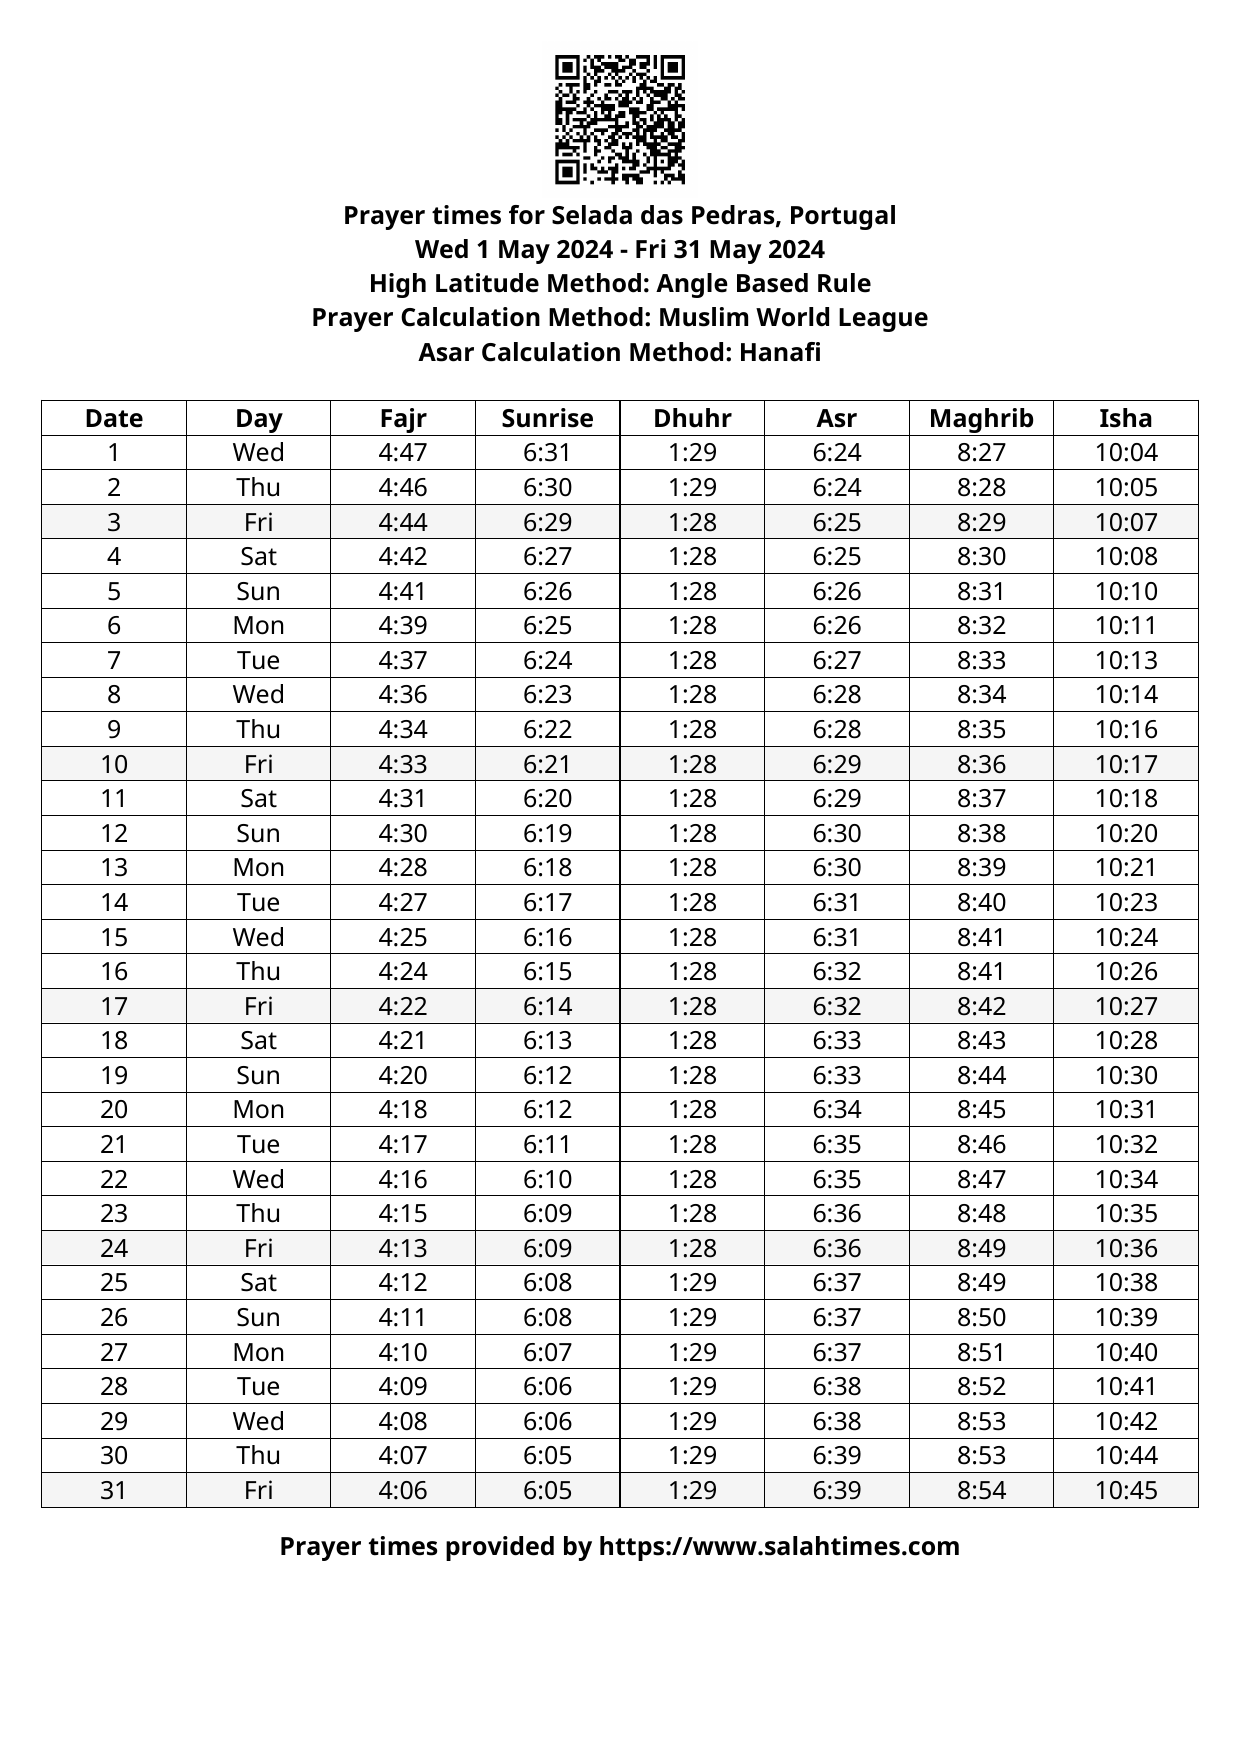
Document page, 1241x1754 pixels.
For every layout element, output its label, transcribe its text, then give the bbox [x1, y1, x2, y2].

table_cell 10:17 [1054, 747, 1198, 780]
table_cell 8:27 [910, 436, 1053, 469]
table_cell 8:38 [910, 816, 1053, 849]
table_cell 6:17 [476, 885, 619, 919]
table_cell 10:36 [1054, 1231, 1198, 1264]
table_cell 4:24 [331, 954, 475, 988]
table_cell 10:24 [1054, 920, 1198, 953]
table_cell 1:28 [621, 1058, 764, 1092]
table_header Sunrise [476, 401, 619, 434]
table_cell 1:29 [621, 1300, 764, 1334]
table_cell 6:27 [476, 539, 619, 573]
table_cell 6:24 [765, 470, 909, 504]
table_cell 10:39 [1054, 1300, 1198, 1334]
table_cell 6:21 [476, 747, 619, 780]
table_cell 23 [42, 1196, 186, 1230]
table_cell 1:28 [621, 643, 764, 677]
text High Latitude Method: Angle Based Rule [42, 266, 1198, 300]
table_cell 6:26 [765, 609, 909, 642]
table_cell 5 [42, 574, 186, 607]
table_cell 10:42 [1054, 1404, 1198, 1437]
table_cell 4:28 [331, 851, 475, 884]
table_cell 4:41 [331, 574, 475, 607]
table_cell 6:38 [765, 1369, 909, 1403]
table_cell Sun [187, 1300, 330, 1334]
table_cell Thu [187, 954, 330, 988]
table_cell 1 [42, 436, 186, 469]
table_cell 1:28 [621, 920, 764, 953]
table_cell 6:30 [476, 470, 619, 504]
table_cell 6:12 [476, 1093, 619, 1126]
table_cell 6:15 [476, 954, 619, 988]
table_cell 8:49 [910, 1266, 1053, 1299]
table_cell 4:06 [331, 1473, 475, 1507]
table_cell 4:09 [331, 1369, 475, 1403]
table_cell 6:19 [476, 816, 619, 849]
table_cell 10:10 [1054, 574, 1198, 607]
table_cell Fri [187, 1231, 330, 1264]
table_cell 1:28 [621, 1231, 764, 1264]
table_cell 6:30 [765, 851, 909, 884]
table_cell 6:14 [476, 989, 619, 1022]
table_cell Wed [187, 436, 330, 469]
table_cell 31 [42, 1473, 186, 1507]
table_cell 6:35 [765, 1127, 909, 1161]
table_cell Sun [187, 1058, 330, 1092]
table_cell 6:30 [765, 816, 909, 849]
table_cell 1:29 [621, 1404, 764, 1437]
table_cell 26 [42, 1300, 186, 1334]
table_cell 1:28 [621, 505, 764, 538]
table_cell 17 [42, 989, 186, 1022]
table_cell 10:08 [1054, 539, 1198, 573]
table_cell 10:44 [1054, 1439, 1198, 1472]
table_cell 10:26 [1054, 954, 1198, 988]
table_cell 8:54 [910, 1473, 1053, 1507]
table_cell 1:28 [621, 712, 764, 746]
table_cell Mon [187, 1093, 330, 1126]
table_cell 1:28 [621, 1024, 764, 1057]
table_cell 12 [42, 816, 186, 849]
table_header Dhuhr [621, 401, 764, 434]
table_cell 10:35 [1054, 1196, 1198, 1230]
table_cell 10:30 [1054, 1058, 1198, 1092]
table_cell 8:35 [910, 712, 1053, 746]
table_cell 4:47 [331, 436, 475, 469]
table_cell 6:26 [476, 574, 619, 607]
table_cell 1:29 [621, 1266, 764, 1299]
table_cell 6:29 [476, 505, 619, 538]
table_cell 4:17 [331, 1127, 475, 1161]
table_cell 10:14 [1054, 678, 1198, 711]
table_header Date [42, 401, 186, 434]
table_cell 8:31 [910, 574, 1053, 607]
table_cell 1:29 [621, 1335, 764, 1368]
table_cell Wed [187, 678, 330, 711]
table_cell Tue [187, 1127, 330, 1161]
table_cell 3 [42, 505, 186, 538]
text Prayer times provided by https://www.salahtimes.com [42, 1528, 1198, 1563]
table_cell 10:16 [1054, 712, 1198, 746]
table_cell 8:48 [910, 1196, 1053, 1230]
table_cell Sun [187, 816, 330, 849]
table_cell Wed [187, 1404, 330, 1437]
table_cell 4:36 [331, 678, 475, 711]
table_cell 4:13 [331, 1231, 475, 1264]
table_cell 8:43 [910, 1024, 1053, 1057]
table_cell Wed [187, 920, 330, 953]
table_cell Mon [187, 851, 330, 884]
table_cell Sat [187, 539, 330, 573]
table_cell 18 [42, 1024, 186, 1057]
table_cell 9 [42, 712, 186, 746]
table_cell 10:38 [1054, 1266, 1198, 1299]
table_cell 1:28 [621, 1093, 764, 1126]
table_cell Fri [187, 505, 330, 538]
table_cell 6:12 [476, 1058, 619, 1092]
table_cell 6:08 [476, 1266, 619, 1299]
table_cell 6:24 [765, 436, 909, 469]
table_cell Sat [187, 1024, 330, 1057]
table_cell Sat [187, 1266, 330, 1299]
table_cell 1:28 [621, 1127, 764, 1161]
table_cell 1:29 [621, 1369, 764, 1403]
table_header Maghrib [910, 401, 1053, 434]
table_cell Thu [187, 1196, 330, 1230]
table_cell 6:26 [765, 574, 909, 607]
table_cell 4:27 [331, 885, 475, 919]
table_cell 6:05 [476, 1473, 619, 1507]
table_cell 1:28 [621, 781, 764, 815]
table_cell 6:31 [476, 436, 619, 469]
table_cell Fri [187, 1473, 330, 1507]
table_cell 4:30 [331, 816, 475, 849]
table_cell Thu [187, 712, 330, 746]
table_cell Mon [187, 609, 330, 642]
table_cell 6:31 [765, 920, 909, 953]
table_cell 8:41 [910, 920, 1053, 953]
table_cell Fri [187, 989, 330, 1022]
table_cell Sat [187, 781, 330, 815]
table_cell 8:29 [910, 505, 1053, 538]
table_cell 6:18 [476, 851, 619, 884]
table_cell 1:28 [621, 885, 764, 919]
table_cell Tue [187, 643, 330, 677]
table_cell 6:37 [765, 1266, 909, 1299]
table_cell 10:05 [1054, 470, 1198, 504]
table_cell 8:39 [910, 851, 1053, 884]
table_cell 6:36 [765, 1231, 909, 1264]
table_cell 1:28 [621, 539, 764, 573]
table_cell 10:28 [1054, 1024, 1198, 1057]
table_cell 8:51 [910, 1335, 1053, 1368]
table_cell 1:28 [621, 989, 764, 1022]
table_cell 27 [42, 1335, 186, 1368]
table_cell 20 [42, 1093, 186, 1126]
table_cell Tue [187, 1369, 330, 1403]
table_cell 6:31 [765, 885, 909, 919]
table_cell 8:47 [910, 1162, 1053, 1195]
table_cell 7 [42, 643, 186, 677]
table_cell 6:39 [765, 1473, 909, 1507]
table_cell Mon [187, 1335, 330, 1368]
table_cell 24 [42, 1231, 186, 1264]
table_cell 8:37 [910, 781, 1053, 815]
table_cell 6:33 [765, 1024, 909, 1057]
table_cell 6:32 [765, 954, 909, 988]
table_cell 6:07 [476, 1335, 619, 1368]
table_cell 8:49 [910, 1231, 1053, 1264]
table_cell 6:29 [765, 781, 909, 815]
table_cell 4:25 [331, 920, 475, 953]
text Wed 1 May 2024 - Fri 31 May 2024 [42, 232, 1198, 266]
table_cell 10:20 [1054, 816, 1198, 849]
table_cell 10:31 [1054, 1093, 1198, 1126]
table_cell Wed [187, 1162, 330, 1195]
table_cell 10:07 [1054, 505, 1198, 538]
table_cell 8:28 [910, 470, 1053, 504]
table_cell 1:29 [621, 470, 764, 504]
picture [542, 41, 699, 198]
table_cell 4:20 [331, 1058, 475, 1092]
table_cell 10:34 [1054, 1162, 1198, 1195]
table_cell 6:35 [765, 1162, 909, 1195]
table_cell 10:18 [1054, 781, 1198, 815]
table_cell 10:23 [1054, 885, 1198, 919]
table_cell 1:29 [621, 1473, 764, 1507]
table_cell 10:40 [1054, 1335, 1198, 1368]
table_cell 25 [42, 1266, 186, 1299]
table_cell 1:29 [621, 436, 764, 469]
table_cell 6:09 [476, 1231, 619, 1264]
table_cell 6:08 [476, 1300, 619, 1334]
table_cell 6:38 [765, 1404, 909, 1437]
table_cell 4:21 [331, 1024, 475, 1057]
table_cell Tue [187, 885, 330, 919]
table_cell 6:05 [476, 1439, 619, 1472]
table_cell 10 [42, 747, 186, 780]
table_cell 6:39 [765, 1439, 909, 1472]
table_cell 6:28 [765, 678, 909, 711]
table_cell 1:28 [621, 678, 764, 711]
table_cell 4:10 [331, 1335, 475, 1368]
table_cell Thu [187, 470, 330, 504]
table_cell 1:28 [621, 747, 764, 780]
table_cell 22 [42, 1162, 186, 1195]
table_cell 8:42 [910, 989, 1053, 1022]
table_cell 29 [42, 1404, 186, 1437]
table_cell 8:50 [910, 1300, 1053, 1334]
table_cell 8:34 [910, 678, 1053, 711]
table_header Isha [1054, 401, 1198, 434]
table_cell 6:09 [476, 1196, 619, 1230]
table_cell 10:21 [1054, 851, 1198, 884]
table_cell 8 [42, 678, 186, 711]
table_cell 8:44 [910, 1058, 1053, 1092]
table_cell 6:37 [765, 1300, 909, 1334]
table_cell Sun [187, 574, 330, 607]
table_cell 6:36 [765, 1196, 909, 1230]
table_cell 8:53 [910, 1439, 1053, 1472]
table_cell 6:37 [765, 1335, 909, 1368]
table_cell 4:18 [331, 1093, 475, 1126]
table_cell 4:22 [331, 989, 475, 1022]
table_cell Thu [187, 1439, 330, 1472]
table_cell 4:42 [331, 539, 475, 573]
table_cell 6:32 [765, 989, 909, 1022]
table_cell 8:30 [910, 539, 1053, 573]
table_cell 6:24 [476, 643, 619, 677]
table_cell 1:28 [621, 1162, 764, 1195]
table_cell 10:45 [1054, 1473, 1198, 1507]
table_cell 10:13 [1054, 643, 1198, 677]
table_cell 8:52 [910, 1369, 1053, 1403]
table_cell 8:36 [910, 747, 1053, 780]
text Prayer Calculation Method: Muslim World League [42, 300, 1198, 334]
table_cell 4:16 [331, 1162, 475, 1195]
table_header Day [187, 401, 330, 434]
table_cell 10:41 [1054, 1369, 1198, 1403]
table_cell 4:08 [331, 1404, 475, 1437]
table_cell 4:07 [331, 1439, 475, 1472]
table_cell 6:34 [765, 1093, 909, 1126]
table_cell 6:33 [765, 1058, 909, 1092]
table_cell 6:11 [476, 1127, 619, 1161]
table_cell 6:27 [765, 643, 909, 677]
table_cell 6:22 [476, 712, 619, 746]
table_cell 10:11 [1054, 609, 1198, 642]
table_cell 4:39 [331, 609, 475, 642]
table_cell 4:44 [331, 505, 475, 538]
table_cell 6:25 [476, 609, 619, 642]
table_cell 21 [42, 1127, 186, 1161]
table_cell 1:28 [621, 954, 764, 988]
table_cell 4:11 [331, 1300, 475, 1334]
table_cell 8:46 [910, 1127, 1053, 1161]
table_cell 10:32 [1054, 1127, 1198, 1161]
table_header Asr [765, 401, 909, 434]
table_cell 30 [42, 1439, 186, 1472]
table_cell 15 [42, 920, 186, 953]
table_cell 6:28 [765, 712, 909, 746]
text Prayer times for Selada das Pedras, Portugal [42, 198, 1198, 232]
table_cell 6:29 [765, 747, 909, 780]
table_cell 11 [42, 781, 186, 815]
table_cell 19 [42, 1058, 186, 1092]
table_cell 8:33 [910, 643, 1053, 677]
table_cell 4:33 [331, 747, 475, 780]
table_cell 6:06 [476, 1404, 619, 1437]
table_cell 13 [42, 851, 186, 884]
table_cell 4:31 [331, 781, 475, 815]
table_cell 8:40 [910, 885, 1053, 919]
table_cell 4:46 [331, 470, 475, 504]
table_cell 6:23 [476, 678, 619, 711]
table_cell 8:41 [910, 954, 1053, 988]
table_cell 1:28 [621, 609, 764, 642]
table_cell 16 [42, 954, 186, 988]
table_cell 6:13 [476, 1024, 619, 1057]
table_cell 6:20 [476, 781, 619, 815]
table_cell 4:12 [331, 1266, 475, 1299]
table_cell 4:37 [331, 643, 475, 677]
table_cell 6:06 [476, 1369, 619, 1403]
table_header Fajr [331, 401, 475, 434]
table_cell 1:28 [621, 1196, 764, 1230]
table_cell 4 [42, 539, 186, 573]
table_cell Fri [187, 747, 330, 780]
table_cell 10:27 [1054, 989, 1198, 1022]
table_cell 2 [42, 470, 186, 504]
table_cell 1:29 [621, 1439, 764, 1472]
table_cell 1:28 [621, 816, 764, 849]
table_cell 8:32 [910, 609, 1053, 642]
table_cell 10:04 [1054, 436, 1198, 469]
table_cell 8:45 [910, 1093, 1053, 1126]
table_cell 6:16 [476, 920, 619, 953]
table_cell 4:15 [331, 1196, 475, 1230]
table_cell 6 [42, 609, 186, 642]
table_cell 28 [42, 1369, 186, 1403]
table_cell 1:28 [621, 851, 764, 884]
table_cell 6:25 [765, 539, 909, 573]
table_cell 4:34 [331, 712, 475, 746]
text Asar Calculation Method: Hanafi [42, 334, 1198, 368]
table_cell 8:53 [910, 1404, 1053, 1437]
table_cell 1:28 [621, 574, 764, 607]
table_cell 14 [42, 885, 186, 919]
table_cell 6:10 [476, 1162, 619, 1195]
table_cell 6:25 [765, 505, 909, 538]
